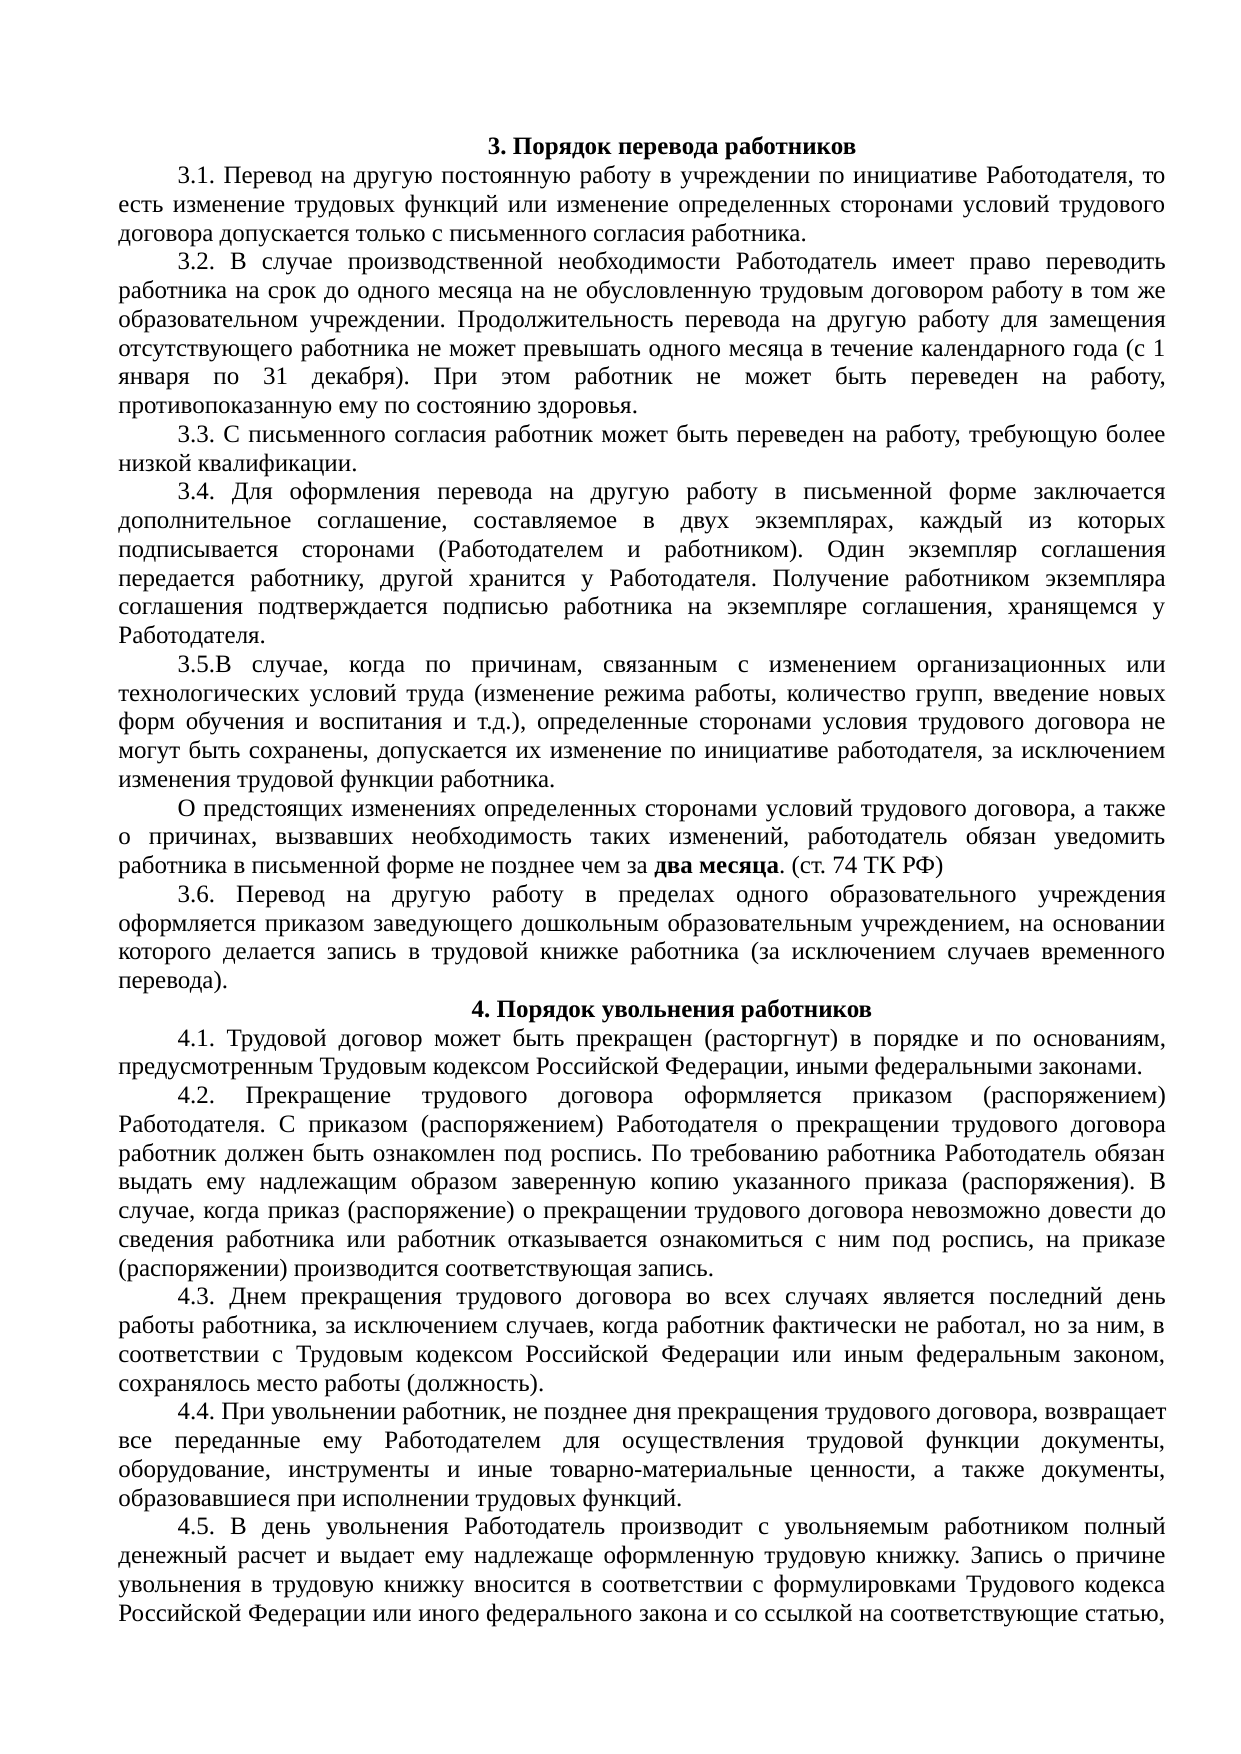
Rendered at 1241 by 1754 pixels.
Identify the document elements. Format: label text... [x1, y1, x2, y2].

text 4.4. При увольнении работник, не позднее дня прекращения трудового договора, возвращает все переданные ему Работодателем для осуществления трудовой функции документы, оборудование, инструменты и иные товарно-материальные ценности, а также документы, образовавшиеся при исполнении трудовых функций. [118, 1396, 1167, 1511]
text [118, 1511, 1167, 1626]
text 4. Порядок увольнения работников [118, 994, 1167, 1023]
text 3. Порядок перевода работников [118, 131, 1167, 160]
text 4.1. Трудовой договор может быть прекращен (расторгнут) в порядке и по основаниям, предусмотренным Трудовым кодексом Российской Федерации, иными федеральными законами. [118, 1023, 1167, 1080]
text 4.3. Днем прекращения трудового договора во всех случаях является последний день работы работника, за исключением случаев, когда работник фактически не работал, но за ним, в соответствии с Трудовым кодексом Российской Федерации или иным федеральным законом, сохранялось место работы (должность). [118, 1281, 1167, 1396]
text 3.2. В случае производственной необходимости Работодатель имеет право переводить работника на срок до одного месяца на не обусловленную трудовым договором работу в том же образовательном учреждении. Продолжительность перевода на другую работу для замещения отсутствующего работника не может превышать одного месяца в течение календарного года (с 1 января по 31 декабря). При этом работник не может быть переведен на работу, противопоказанную ему по состоянию здоровья. [118, 246, 1167, 419]
text 3.3. С письменного согласия работник может быть переведен на работу, требующую более низкой квалификации. [118, 419, 1167, 476]
text 3.4. Для оформления перевода на другую работу в письменной форме заключается дополнительное соглашение, составляемое в двух экземплярах, каждый из которых подписывается сторонами (Работодателем и работником). Один экземпляр соглашения передается работнику, другой хранится у Работодателя. Получение работником экземпляра соглашения подтверждается подписью работника на экземпляре соглашения, хранящемся у Работодателя. [118, 476, 1167, 649]
text 3.5.В случае, когда по причинам, связанным с изменением организационных или технологических условий труда (изменение режима работы, количество групп, введение новых форм обучения и воспитания и т.д.), определенные сторонами условия трудового договора не могут быть сохранены, допускается их изменение по инициативе работодателя, за исключением изменения трудовой функции работника. [118, 649, 1167, 793]
text 3.1. Перевод на другую постоянную работу в учреждении по инициативе Работодателя, то есть изменение трудовых функций или изменение определенных сторонами условий трудового договора допускается только с письменного согласия работника. [118, 160, 1167, 246]
text О предстоящих изменениях определенных сторонами условий трудового договора, а также о причинах, вызвавших необходимость таких изменений, работодатель обязан уведомить работника в письменной форме не позднее чем за два месяца. (ст. 74 ТК РФ) [118, 793, 1167, 879]
text 3.6. Перевод на другую работу в пределах одного образовательного учреждения оформляется приказом заведующего дошкольным образовательным учреждением, на основании которого делается запись в трудовой книжке работника (за исключением случаев временного перевода). [118, 879, 1167, 994]
text 4.2. Прекращение трудового договора оформляется приказом (распоряжением) Работодателя. С приказом (распоряжением) Работодателя о прекращении трудового договора работник должен быть ознакомлен под роспись. По требованию работника Работодатель обязан выдать ему надлежащим образом заверенную копию указанного приказа (распоряжения). В случае, когда приказ (распоряжение) о прекращении трудового договора невозможно довести до сведения работника или работник отказывается ознакомиться с ним под роспись, на приказе (распоряжении) производится соответствующая запись. [118, 1080, 1167, 1281]
